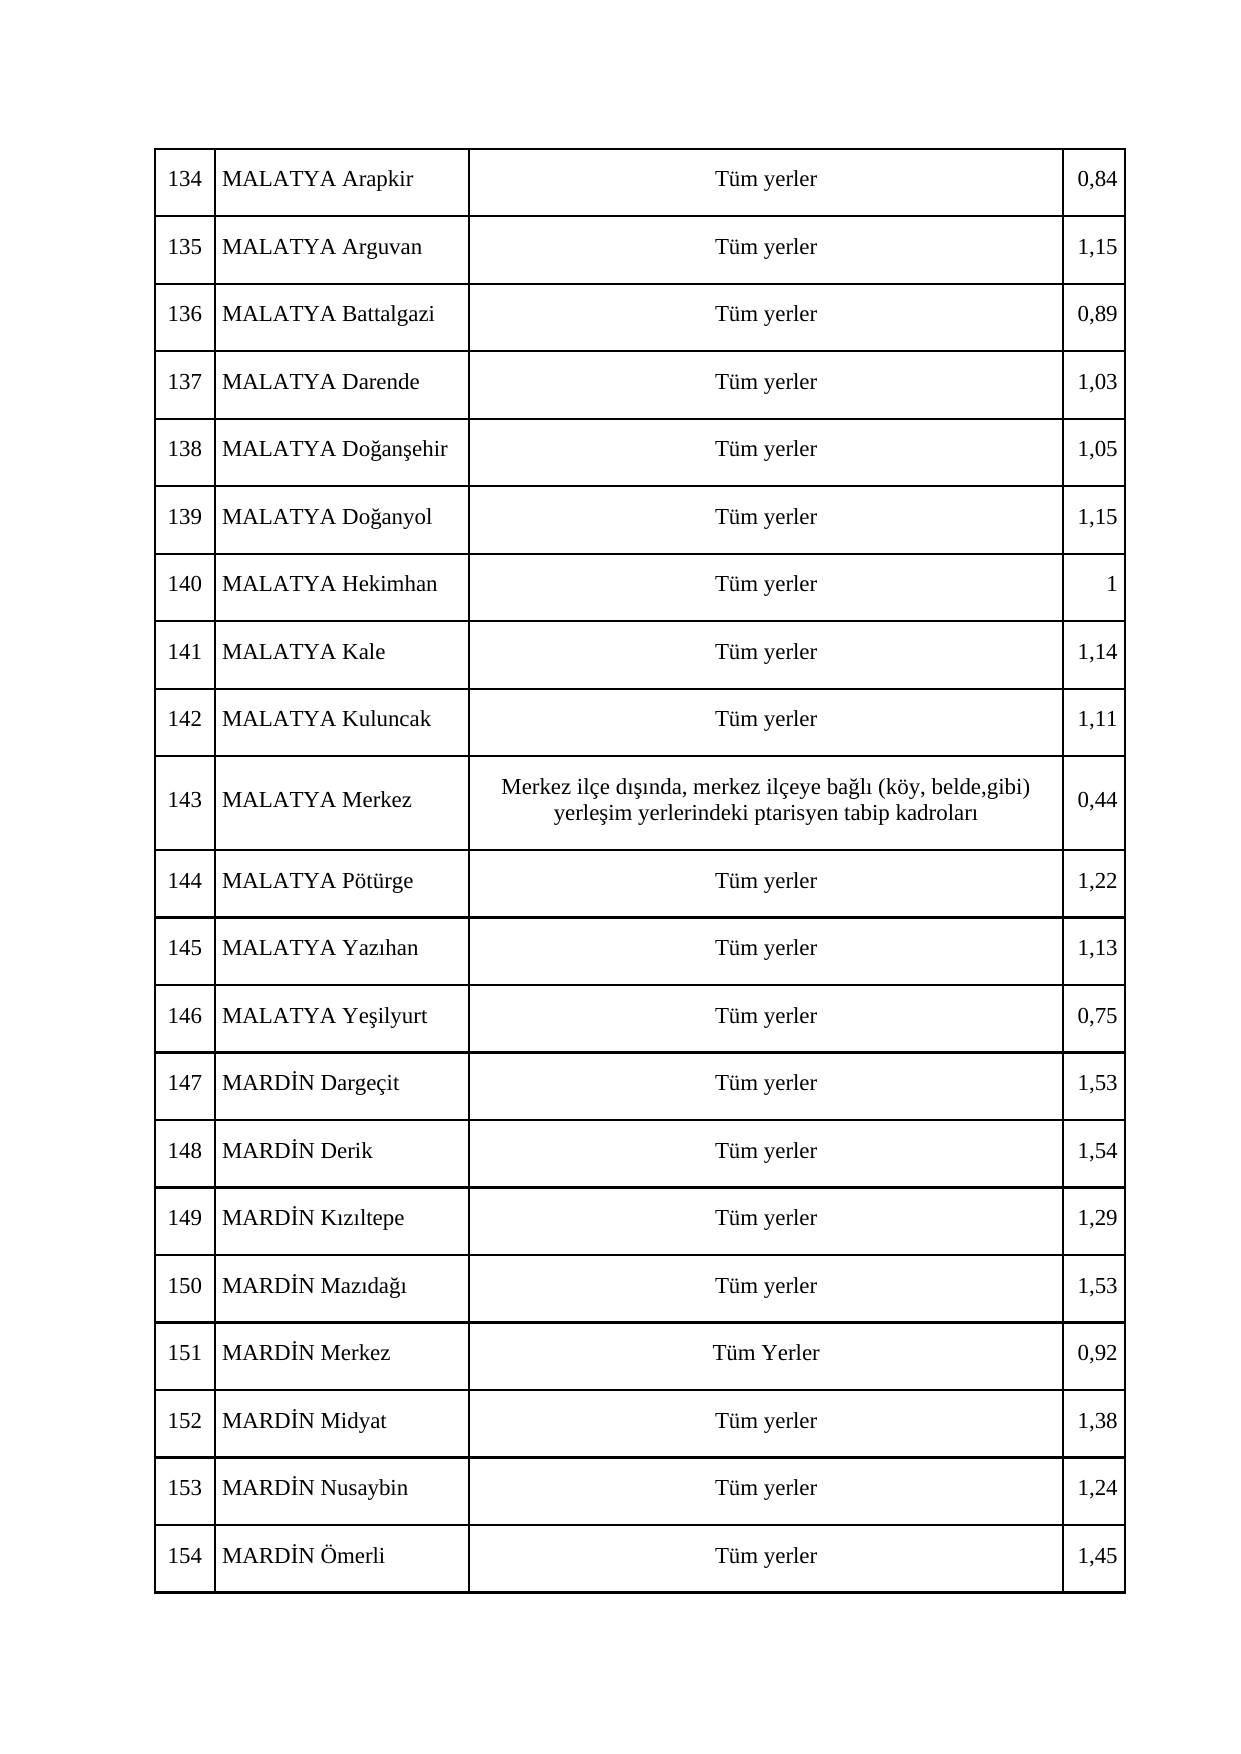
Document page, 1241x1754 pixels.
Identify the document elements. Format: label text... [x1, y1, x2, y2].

table_cell 136 [156, 285, 214, 350]
table_cell 137 [156, 352, 214, 418]
table_cell Tüm yerler [470, 217, 1062, 283]
table_cell 0,84 [1064, 150, 1124, 215]
table_cell Tüm yerler [470, 352, 1062, 418]
table_cell 1 [1064, 555, 1124, 620]
table_cell Tüm yerler [470, 1256, 1062, 1321]
table_cell 150 [156, 1256, 214, 1321]
table_cell MALATYA Arguvan [216, 217, 468, 283]
table_cell MALATYA Pötürge [216, 851, 468, 916]
table_cell 142 [156, 690, 214, 755]
table_cell 1,03 [1064, 352, 1124, 418]
table_cell Tüm yerler [470, 150, 1062, 215]
table_cell 1,05 [1064, 420, 1124, 485]
table_cell 1,29 [1064, 1189, 1124, 1254]
table_cell 1,38 [1064, 1391, 1124, 1456]
table_cell MARDİN Derik [216, 1121, 468, 1186]
table_cell 134 [156, 150, 214, 215]
table_cell 152 [156, 1391, 214, 1456]
table_cell MARDİN Ömerli [216, 1526, 468, 1591]
table_cell Tüm yerler [470, 690, 1062, 755]
table_cell MALATYA Arapkir [216, 150, 468, 215]
table_cell MARDİN Dargeçit [216, 1054, 468, 1119]
table_cell 145 [156, 919, 214, 984]
table_cell 135 [156, 217, 214, 283]
table_cell Tüm yerler [470, 555, 1062, 620]
table_cell 1,53 [1064, 1054, 1124, 1119]
table_cell 1,14 [1064, 622, 1124, 688]
table_cell MALATYA Yeşilyurt [216, 986, 468, 1051]
table_cell 147 [156, 1054, 214, 1119]
table_cell 144 [156, 851, 214, 916]
table_cell MALATYA Yazıhan [216, 919, 468, 984]
table_cell MALATYA Doğanşehir [216, 420, 468, 485]
table_cell 1,53 [1064, 1256, 1124, 1321]
table_cell 151 [156, 1324, 214, 1389]
table_cell Tüm yerler [470, 420, 1062, 485]
table_cell 1,15 [1064, 217, 1124, 283]
table_cell 139 [156, 487, 214, 553]
table_cell Tüm yerler [470, 1391, 1062, 1456]
table_cell MARDİN Mazıdağı [216, 1256, 468, 1321]
table_cell MARDİN Kızıltepe [216, 1189, 468, 1254]
table_cell 149 [156, 1189, 214, 1254]
table_cell Tüm yerler [470, 285, 1062, 350]
table_cell Tüm yerler [470, 487, 1062, 553]
table_cell 1,11 [1064, 690, 1124, 755]
table_cell MARDİN Merkez [216, 1324, 468, 1389]
table_cell 0,44 [1064, 757, 1124, 849]
table_cell 0,89 [1064, 285, 1124, 350]
table_cell 146 [156, 986, 214, 1051]
table_cell Tüm yerler [470, 851, 1062, 916]
table_cell 154 [156, 1526, 214, 1591]
table_cell MALATYA Kuluncak [216, 690, 468, 755]
table_cell Tüm Yerler [470, 1324, 1062, 1389]
table_cell 143 [156, 757, 214, 849]
table_cell 1,13 [1064, 919, 1124, 984]
table_cell 1,54 [1064, 1121, 1124, 1186]
table_cell 0,75 [1064, 986, 1124, 1051]
table_cell MALATYA Darende [216, 352, 468, 418]
table_cell Tüm yerler [470, 1526, 1062, 1591]
table_cell 1,45 [1064, 1526, 1124, 1591]
table_cell 140 [156, 555, 214, 620]
table_cell MALATYA Battalgazi [216, 285, 468, 350]
table_cell Tüm yerler [470, 986, 1062, 1051]
table_cell 1,22 [1064, 851, 1124, 916]
table_cell Tüm yerler [470, 1189, 1062, 1254]
table_cell 0,92 [1064, 1324, 1124, 1389]
table_cell MARDİN Nusaybin [216, 1459, 468, 1524]
table_cell 148 [156, 1121, 214, 1186]
table_cell 1,24 [1064, 1459, 1124, 1524]
table_cell Tüm yerler [470, 1054, 1062, 1119]
table_cell 153 [156, 1459, 214, 1524]
table_cell Tüm yerler [470, 1121, 1062, 1186]
table_cell Tüm yerler [470, 919, 1062, 984]
table_cell 141 [156, 622, 214, 688]
table_cell MALATYA Doğanyol [216, 487, 468, 553]
table_cell 1,15 [1064, 487, 1124, 553]
table_cell MALATYA Merkez [216, 757, 468, 849]
table_cell Merkez ilçe dışında, merkez ilçeye bağlı (köy, belde,gibi) yerleşim yerlerindeki ptarisyen tabip kadroları [470, 757, 1062, 849]
table_cell Tüm yerler [470, 622, 1062, 688]
table_cell MALATYA Hekimhan [216, 555, 468, 620]
table_cell 138 [156, 420, 214, 485]
table_cell MALATYA Kale [216, 622, 468, 688]
table_cell Tüm yerler [470, 1459, 1062, 1524]
table_cell MARDİN Midyat [216, 1391, 468, 1456]
